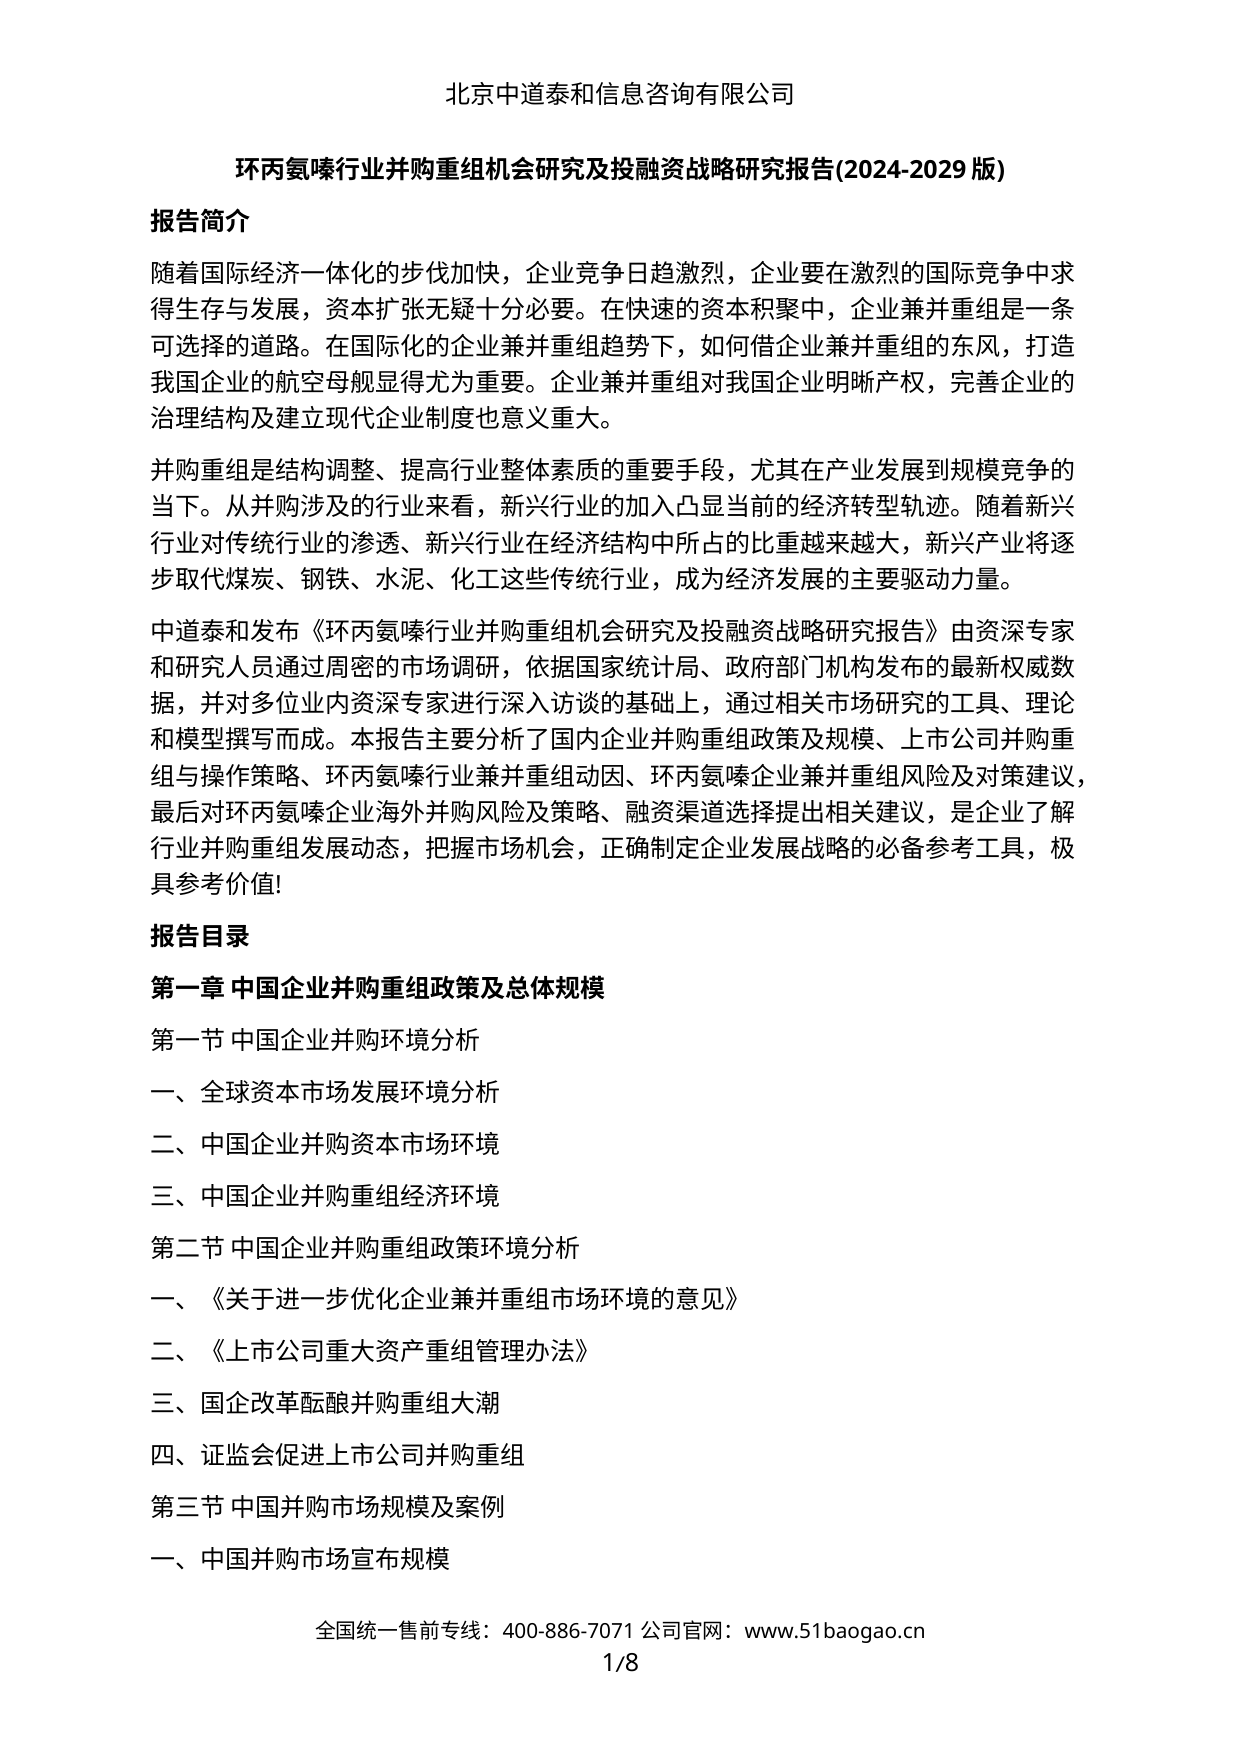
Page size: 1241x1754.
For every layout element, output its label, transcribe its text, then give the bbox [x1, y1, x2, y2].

text 一、中国并购市场宣布规模 [150, 1539, 1090, 1576]
text 环丙氨嗪行业并购重组机会研究及投融资战略研究报告(2024-2029版) [150, 150, 1090, 186]
text 三、国企改革酝酿并购重组大潮 [150, 1384, 1090, 1420]
text 一、全球资本市场发展环境分析 [150, 1072, 1090, 1109]
text 一、《关于进一步优化企业兼并重组市场环境的意见》 [150, 1280, 1090, 1316]
text 第二节 中国企业并购重组政策环境分析 [150, 1228, 1090, 1264]
text 三、中国企业并购重组经济环境 [150, 1176, 1090, 1212]
text 随着国际经济一体化的步伐加快，企业竞争日趋激烈，企业要在激烈的国际竞争中求得生存与发展，资本扩张无疑十分必要。在快速的资本积聚中，企业兼并重组是一条可选择的道路。在国际化的企业兼并重组趋势下，如何借企业兼并重组的东风，打造我国企业的航空母舰显得尤为重要。企业兼并重组对我国企业明晰产权，完善企业的治理结构及建立现代企业制度也意义重大。 [150, 254, 1090, 435]
text 第三节 中国并购市场规模及案例 [150, 1487, 1090, 1524]
text 四、证监会促进上市公司并购重组 [150, 1436, 1090, 1472]
text 二、中国企业并购资本市场环境 [150, 1124, 1090, 1161]
text 报告简介 [150, 202, 1090, 238]
text 第一节 中国企业并购环境分析 [150, 1021, 1090, 1057]
text 第一章 中国企业并购重组政策及总体规模 [150, 969, 1090, 1005]
text 二、《上市公司重大资产重组管理办法》 [150, 1332, 1090, 1368]
text 中道泰和发布《环丙氨嗪行业并购重组机会研究及投融资战略研究报告》由资深专家和研究人员通过周密的市场调研，依据国家统计局、政府部门机构发布的最新权威数据，并对多位业内资深专家进行深入访谈的基础上，通过相关市场研究的工具、理论和模型撰写而成。本报告主要分析了国内企业并购重组政策及规模、上市公司并购重组与操作策略、环丙氨嗪行业兼并重组动因、环丙氨嗪企业兼并重组风险及对策建议，最后对环丙氨嗪企业海外并购风险及策略、融资渠道选择提出相关建议，是企业了解行业并购重组发展动态，把握市场机会，正确制定企业发展战略的必备参考工具，极具参考价值! [150, 611, 1090, 901]
text 并购重组是结构调整、提高行业整体素质的重要手段，尤其在产业发展到规模竞争的当下。从并购涉及的行业来看，新兴行业的加入凸显当前的经济转型轨迹。随着新兴行业对传统行业的渗透、新兴行业在经济结构中所占的比重越来越大，新兴产业将逐步取代煤炭、钢铁、水泥、化工这些传统行业，成为经济发展的主要驱动力量。 [150, 451, 1090, 596]
text 报告目录 [150, 917, 1090, 953]
